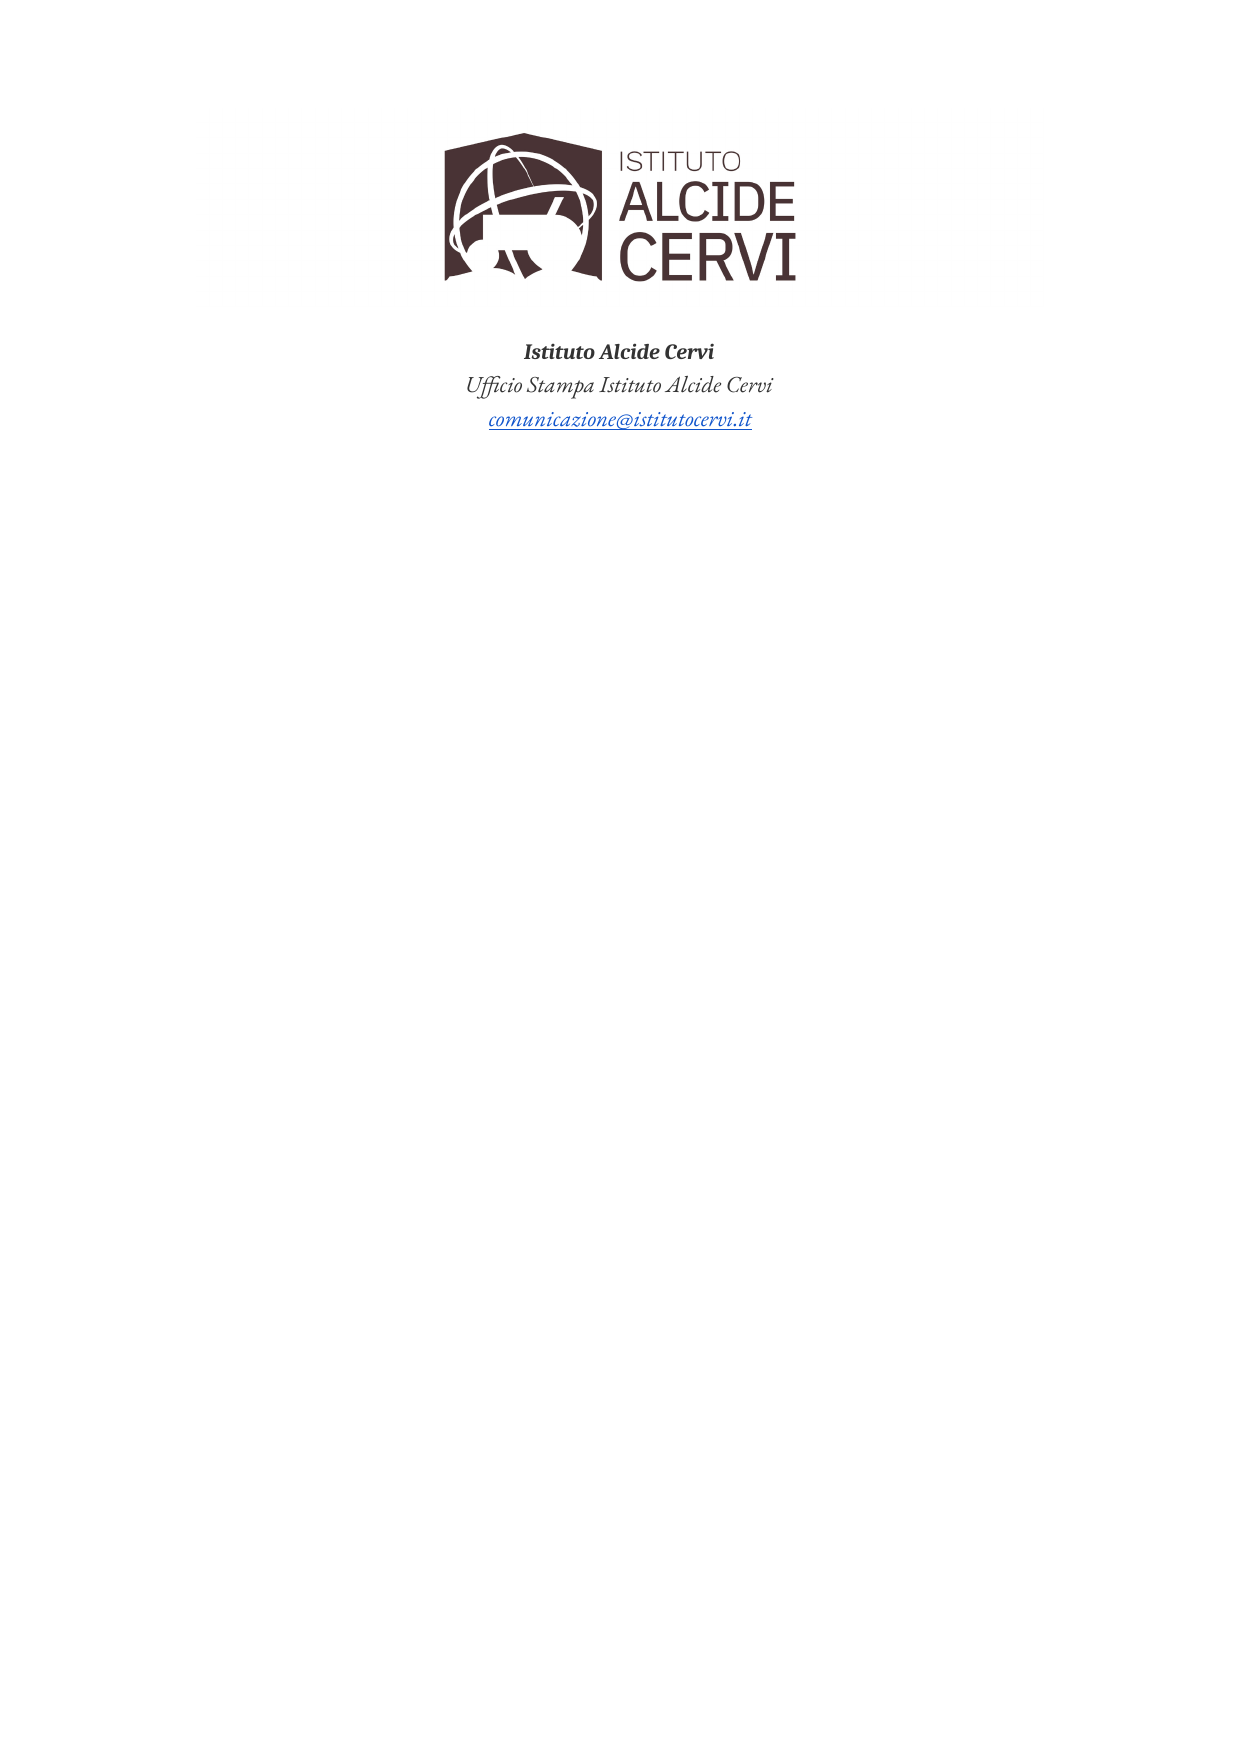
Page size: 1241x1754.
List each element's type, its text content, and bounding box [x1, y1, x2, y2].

picture [196, 108, 1044, 307]
text Istituto Alcide Cervi Ufficio Stampa Istituto Alcide Cervi comunicazione@istitutocervi.it [150, 339, 1090, 433]
